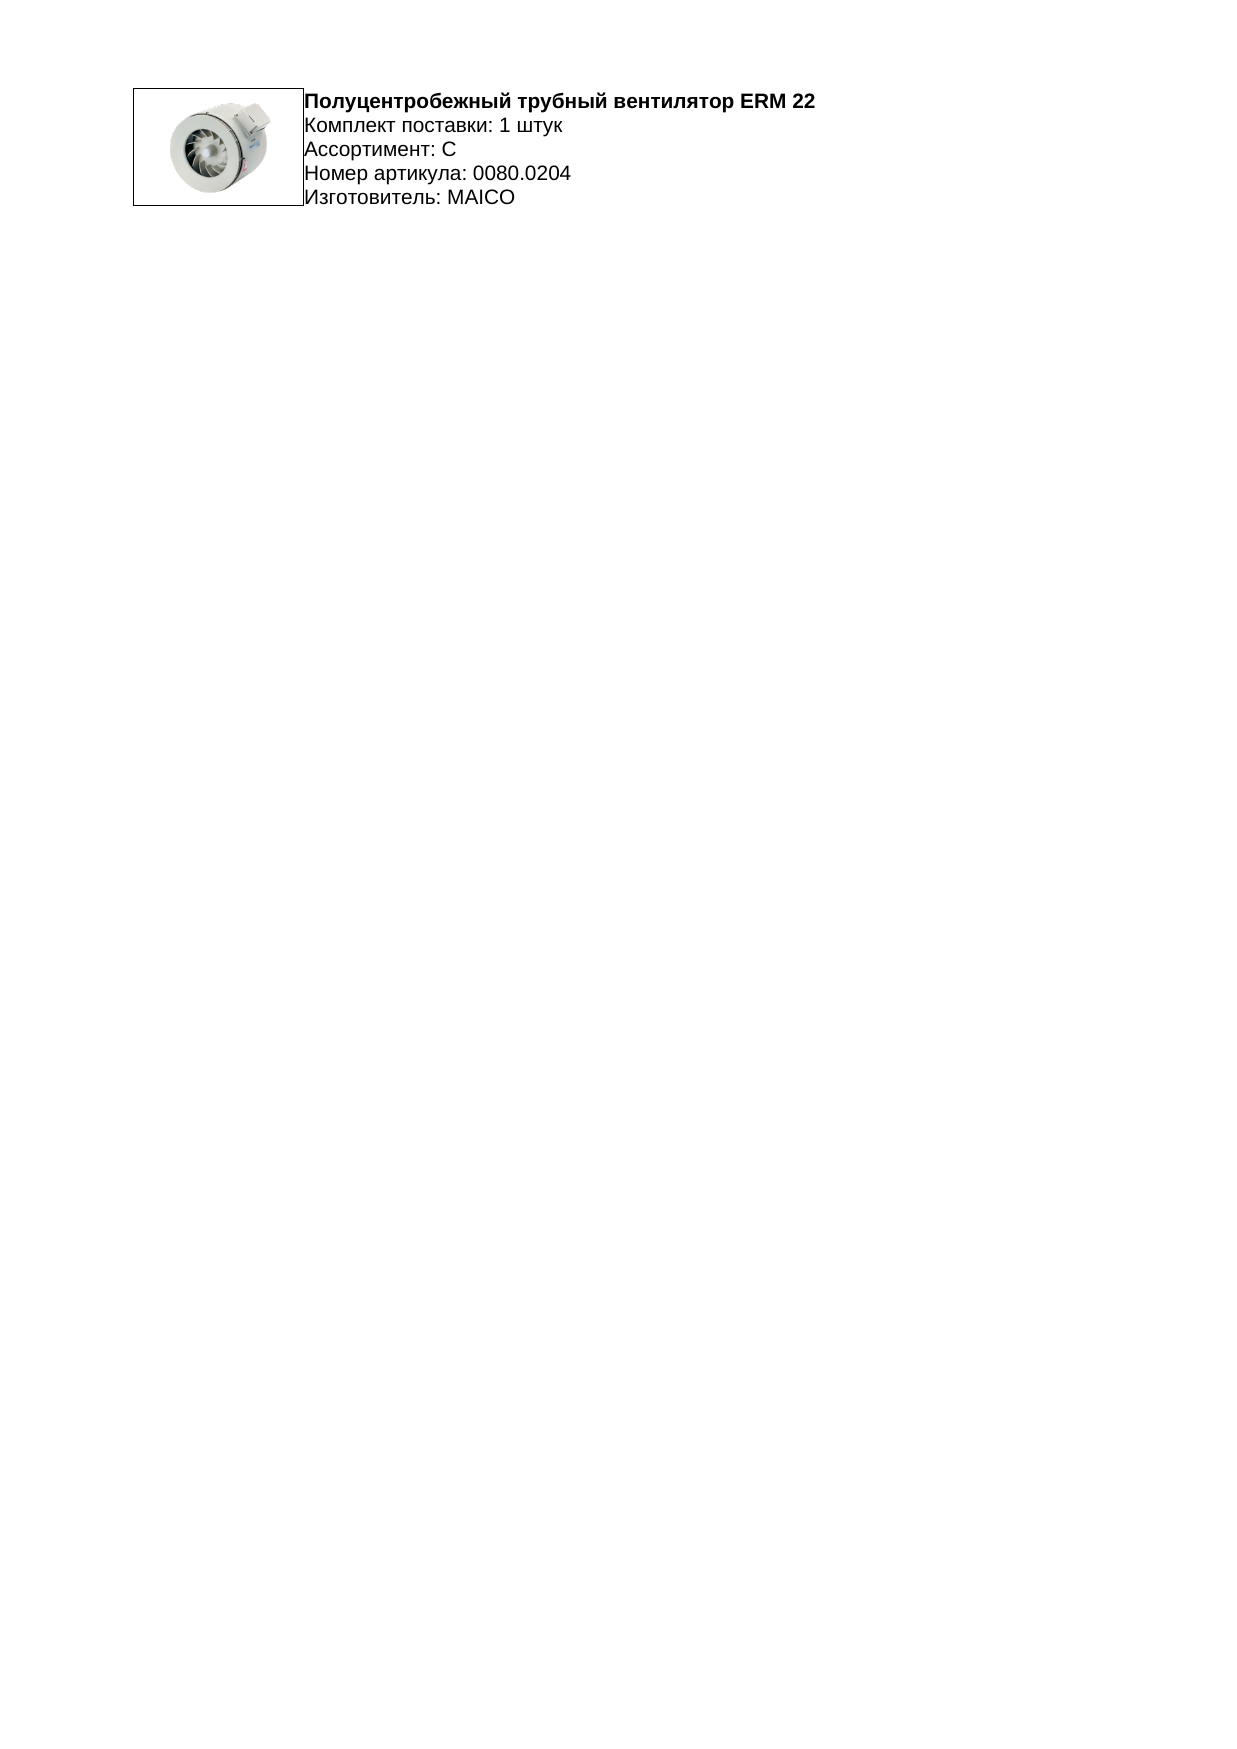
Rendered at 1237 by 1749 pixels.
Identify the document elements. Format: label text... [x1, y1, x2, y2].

text Полуцентробежный трубный вентилятор ERM 22Комплект поставки: 1 штукАссортимент: C Номер артикула: 0080.0204Изготовитель: MAICO [133, 89, 1148, 208]
picture [134, 89, 303, 205]
